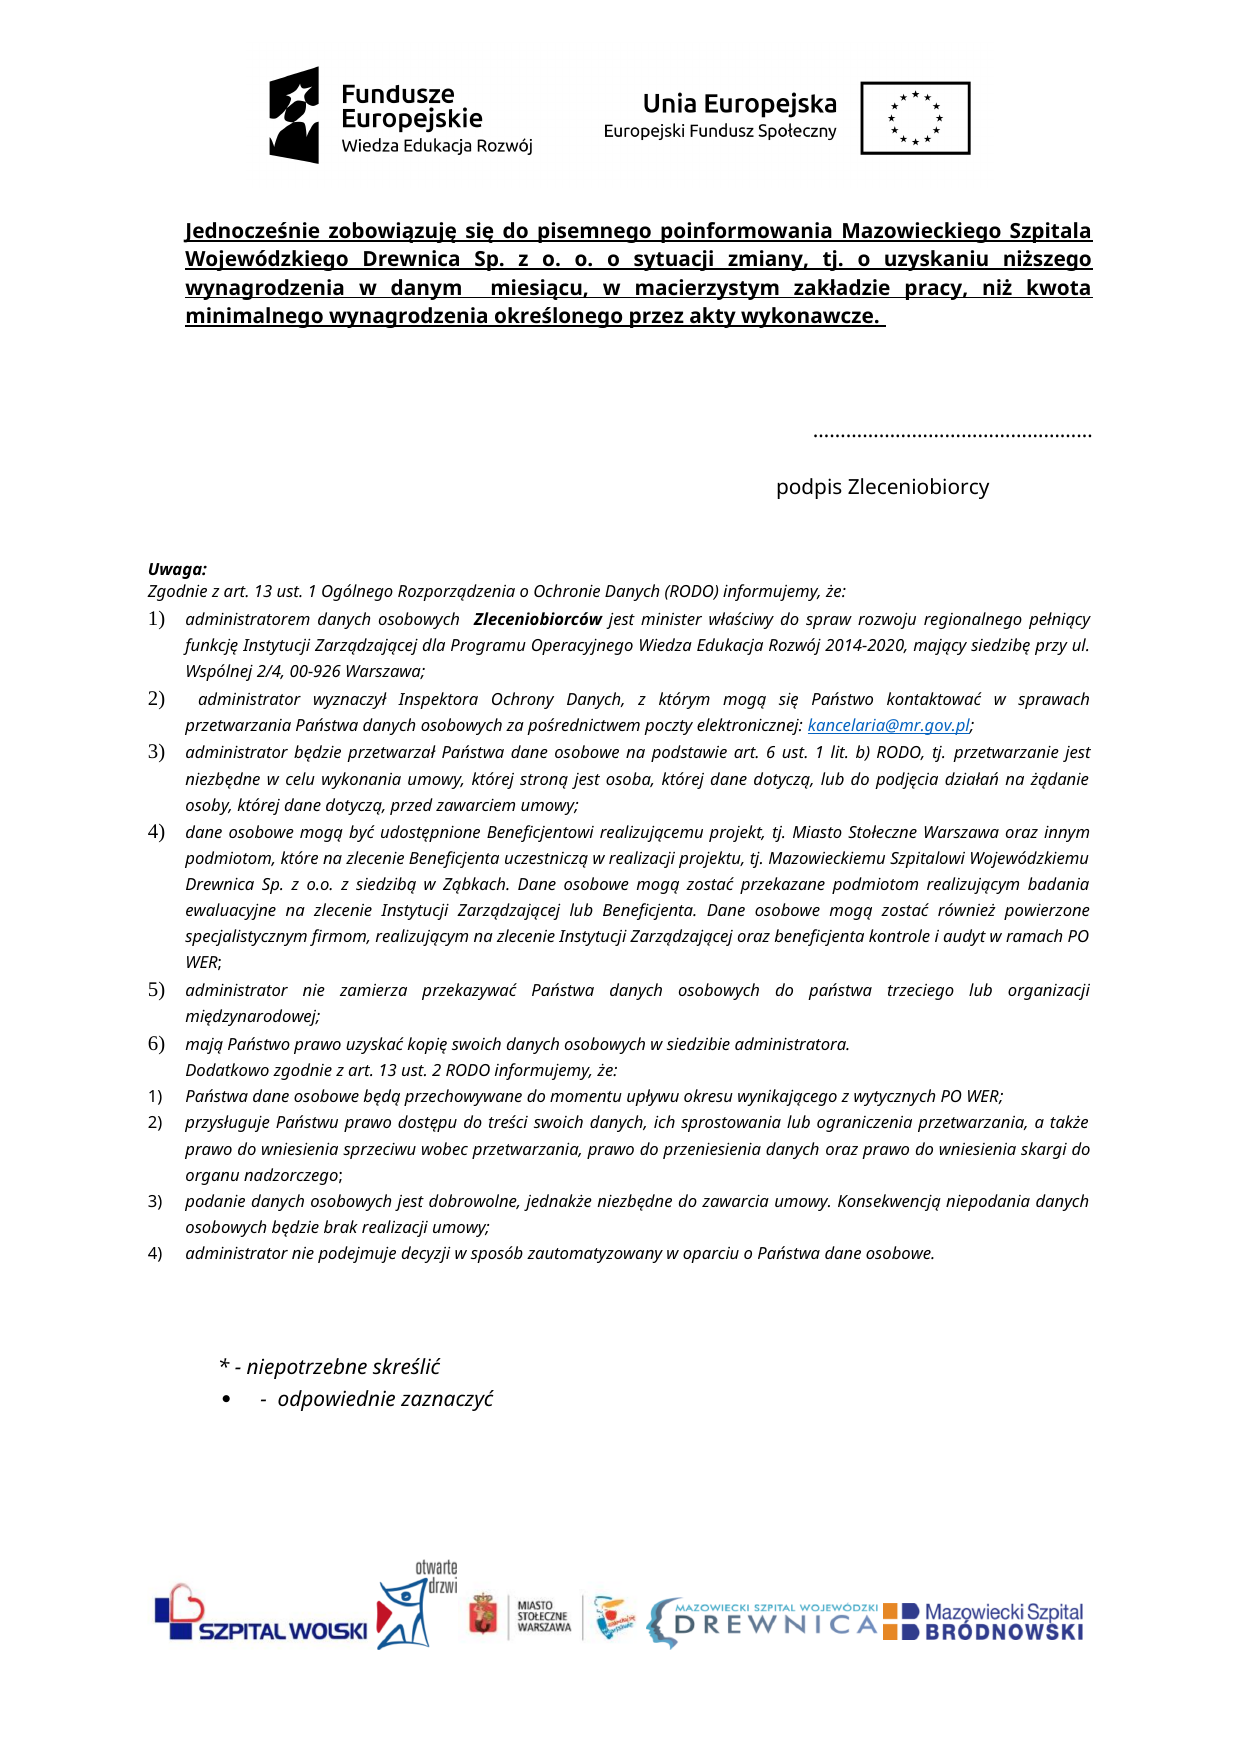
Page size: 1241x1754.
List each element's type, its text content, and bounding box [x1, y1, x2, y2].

list Dodatkowo zgodnie z art. 13 ust. 2 RODO informujemy, że: [185, 1059, 1093, 1082]
list dane osobowe mogą być udostępnione Beneficjentowi realizującemu projekt, tj. Miasto Stołeczne Warszawa oraz innym podmiotom, które na zlecenie Beneficjenta uczestniczą w realizacji projektu, tj. Mazowieckiemu Szpitalowi Wojewódzkiemu Drewnica Sp. z o.o. z siedzibą w Ząbkach. Dane osobowe mogą zostać przekazane podmiotom realizującym badania ewaluacyjne na zlecenie Instytucji Zarządzającej lub Beneficjenta. Dane osobowe mogą zostać również powierzone specjalistycznym firmom, realizującym na zlecenie Instytucji Zarządzającej oraz beneficjenta kontrole i audyt w ramach PO WER; [148, 819, 1093, 974]
list administrator nie podejmuje decyzji w sposób zautomatyzowany w oparciu o Państwa dane osobowe. [148, 1241, 1093, 1264]
list Jednocześnie zobowiązuję się do pisemnego poinformowania Mazowieckiego Szpitala Wojewódzkiego Drewnica Sp. z o. o. o sytuacji zmiany, tj. o uzyskaniu niższego wynagrodzenia w danym miesiącu, w macierzystym zakładzie pracy, niż kwota minimalnego wynagrodzenia określonego przez akty wykonawcze. [185, 216, 1093, 240]
list administrator wyznaczył Inspektora Ochrony Danych, z którym mogą się Państwo kontaktować w sprawach przetwarzania Państwa danych osobowych za pośrednictwem poczty elektronicznej: kancelaria@mr.gov.pl; [148, 686, 1093, 736]
list - odpowiednie zaznaczyć [223, 1384, 1093, 1413]
list Uwaga: [148, 557, 1093, 580]
text Zgodnie z art. 13 ust. 1 Ogólnego Rozporządzenia o Ochronie Danych (RODO) informujemy, że: [148, 580, 1093, 603]
list Jednocześnie zobowiązuję się do pisemnego poinformowania Mazowieckiego Szpitala Wojewódzkiego Drewnica Sp. z o. o. o sytuacji zmiany, tj. o uzyskaniu niższego wynagrodzenia w danym miesiącu, w macierzystym zakładzie pracy, niż kwota minimalnego wynagrodzenia określonego przez akty wykonawcze. [185, 298, 1093, 330]
list mają Państwo prawo uzyskać kopię swoich danych osobowych w siedzibie administratora. [148, 1031, 1093, 1055]
list podanie danych osobowych jest dobrowolne, jednakże niezbędne do zawarcia umowy. Konsekwencją niepodania danych osobowych będzie brak realizacji umowy; [148, 1189, 1093, 1238]
picture [147, 1553, 1093, 1691]
list …………………………………………… [185, 415, 1093, 443]
list Jednocześnie zobowiązuję się do pisemnego poinformowania Mazowieckiego Szpitala Wojewódzkiego Drewnica Sp. z o. o. o sytuacji zmiany, tj. o uzyskaniu niższego wynagrodzenia w danym miesiącu, w macierzystym zakładzie pracy, niż kwota minimalnego wynagrodzenia określonego przez akty wykonawcze. [185, 270, 1093, 297]
list administrator nie zamierza przekazywać Państwa danych osobowych do państwa trzeciego lub organizacji międzynarodowej; [148, 977, 1093, 1028]
list * - niepotrzebne skreślić [185, 1352, 1093, 1380]
list podpis Zleceniobiorcy [185, 472, 1093, 500]
list administrator będzie przetwarzał Państwa dane osobowe na podstawie art. 6 ust. 1 lit. b) RODO, tj. przetwarzanie jest niezbędne w celu wykonania umowy, której stroną jest osoba, której dane dotyczą, lub do podjęcia działań na żądanie osoby, której dane dotyczą, przed zawarciem umowy; [148, 739, 1093, 816]
picture [246, 42, 995, 188]
list administratorem danych osobowych Zleceniobiorców jest minister właściwy do spraw rozwoju regionalnego pełniący funkcję Instytucji Zarządzającej dla Programu Operacyjnego Wiedza Edukacja Rozwój 2014-2020, mający siedzibę przy ul. Wspólnej 2/4, 00-926 Warszawa; [148, 606, 1093, 682]
list Państwa dane osobowe będą przechowywane do momentu upływu okresu wynikającego z wytycznych PO WER; [148, 1085, 1093, 1108]
list przysługuje Państwu prawo dostępu do treści swoich danych, ich sprostowania lub ograniczenia przetwarzania, a także prawo do wniesienia sprzeciwu wobec przetwarzania, prawo do przeniesienia danych oraz prawo do wniesienia skargi do organu nadzorczego; [148, 1111, 1093, 1186]
list Jednocześnie zobowiązuję się do pisemnego poinformowania Mazowieckiego Szpitala Wojewódzkiego Drewnica Sp. z o. o. o sytuacji zmiany, tj. o uzyskaniu niższego wynagrodzenia w danym miesiącu, w macierzystym zakładzie pracy, niż kwota minimalnego wynagrodzenia określonego przez akty wykonawcze. [185, 242, 1093, 268]
